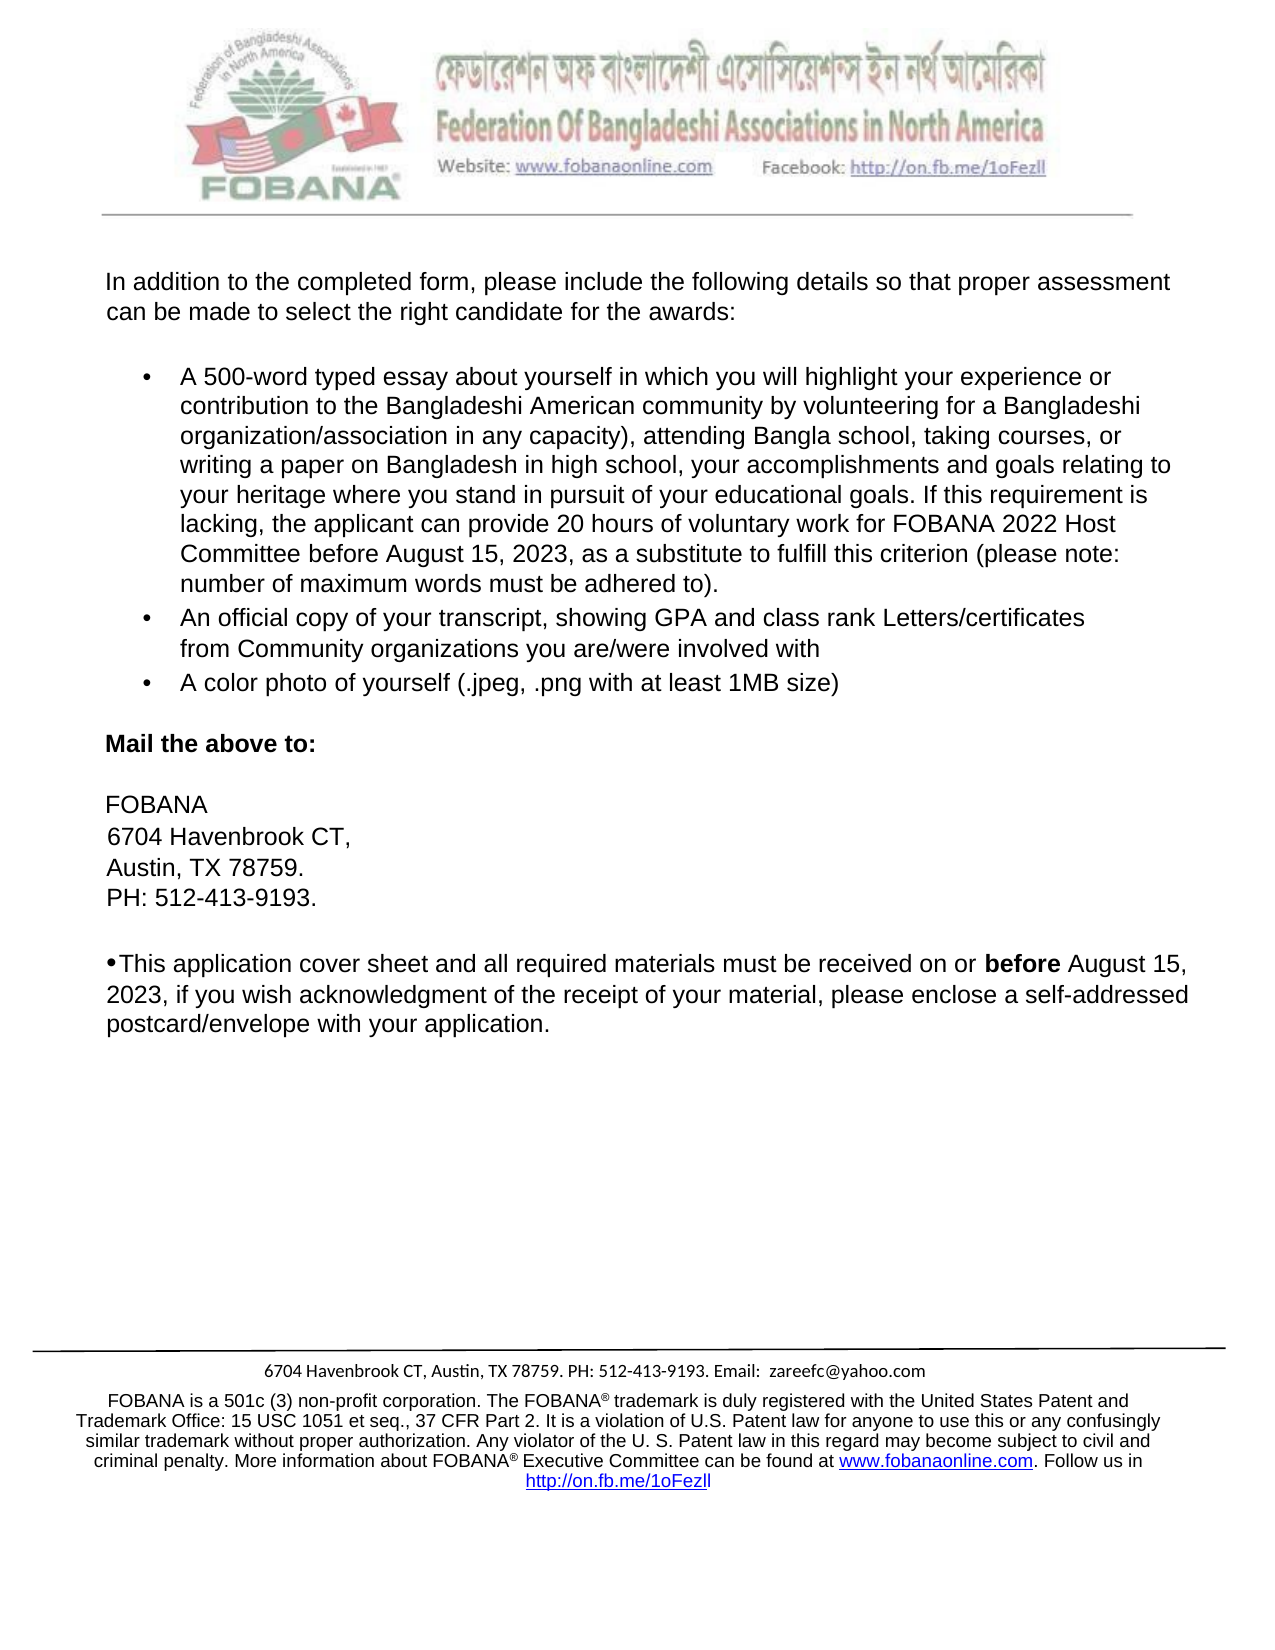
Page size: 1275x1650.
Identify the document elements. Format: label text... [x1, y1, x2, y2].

list A color photo of yourself (.jpeg, .png with at least 1MB size) [142, 668, 1235, 697]
text 6704 Havenbrook CT, [65, 830, 1171, 850]
text In addition to the completed form, please include the following details so that proper assessment can be made to select the right candidate for the awards: [105, 267, 1204, 326]
list A 500-word typed essay about yourself in which you will highlight your experience or contribution to the Bangladeshi American community by volunteering for a Bangladeshi organization/association in any capacity), attending Bangla school, taking courses, or writing a paper on Bangladesh in high school, your accomplishments and goals relating to your heritage where you stand in pursuit of your educational goals. If this requirement is lacking, the applicant can provide 20 hours of voluntary work for FOBANA 2022 Host Committee before August 15, 2023, as a substitute to fulfill this criterion (please note: number of maximum words must be adhered to). [142, 362, 1193, 597]
text Austin, TX 78759. [77, 860, 1171, 880]
picture [101, 28, 1134, 219]
text PH: 512-413-9193. [77, 891, 1171, 911]
text Mail the above to: [105, 729, 1235, 758]
list This application cover sheet and all required materials must be received on or before August 15, 2023, if you wish acknowledgment of the receipt of your material, please enclose a self-addressed postcard/envelope with your application. [106, 946, 1207, 1038]
text FOBANA [105, 790, 1235, 819]
list An official copy of your transcript, showing GPA and class rank Letters/certificates from Community organizations you are/were involved with [142, 603, 1141, 662]
